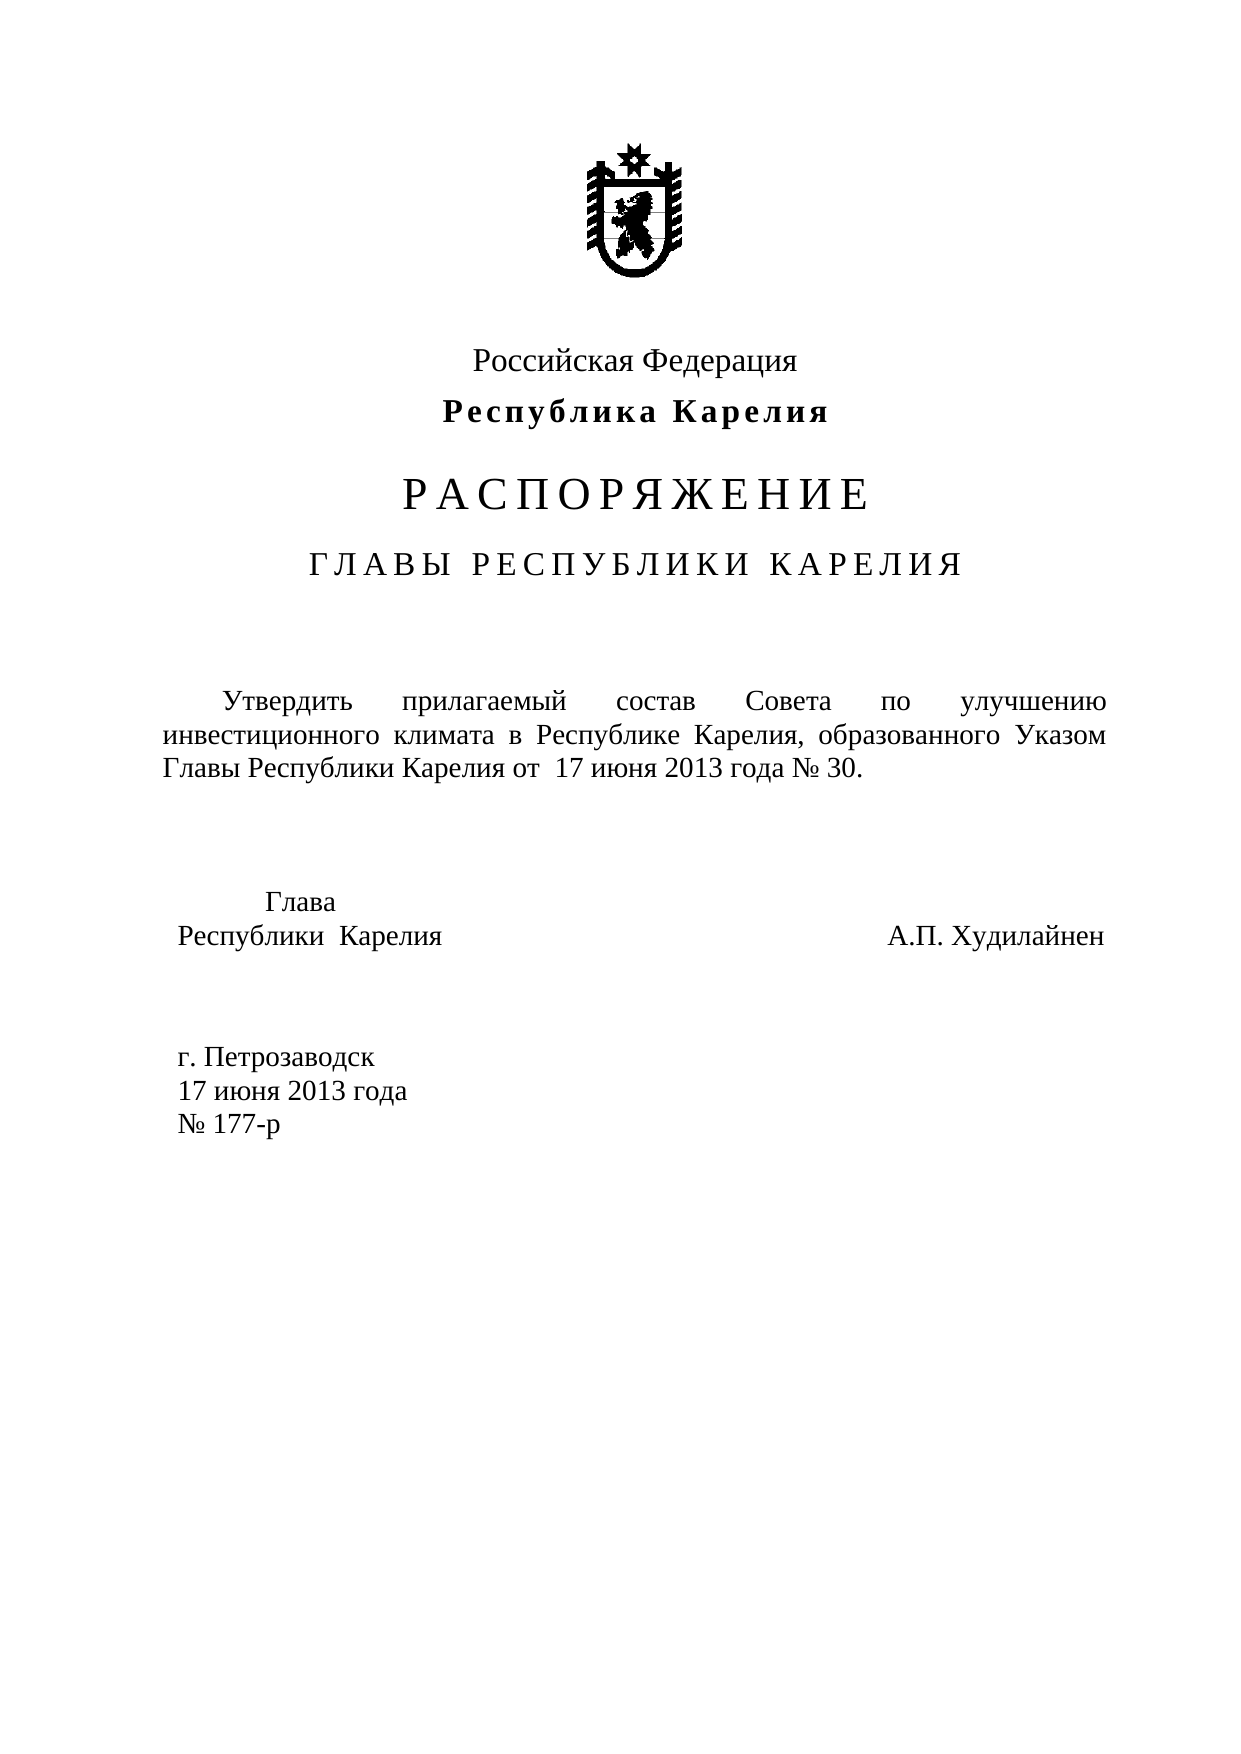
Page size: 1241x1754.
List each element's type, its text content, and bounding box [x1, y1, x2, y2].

text Утвердить прилагаемый состав Совета по улучшению инвестиционного климата в Республике Карелия, образованного Указом Главы Республики Карелия от 17 июня 2013 года № 30. [162, 683, 1107, 784]
text № 177-р [177, 1106, 1107, 1140]
subtitle ГЛАВЫ РЕСПУБЛИКИ КАРЕЛИЯ [162, 544, 1107, 583]
text Республики Карелия А.П. Худилайнен [177, 918, 1107, 952]
text Глава [177, 884, 1107, 918]
picture [570, 131, 700, 299]
subtitle РАСПОРЯЖЕНИЕ [162, 467, 1107, 519]
text г. Петрозаводск [177, 1039, 1107, 1073]
subtitle Республика Карелия [162, 391, 1107, 429]
subtitle Российская Федерация [162, 340, 1107, 378]
text 17 июня 2013 года [177, 1073, 1107, 1106]
